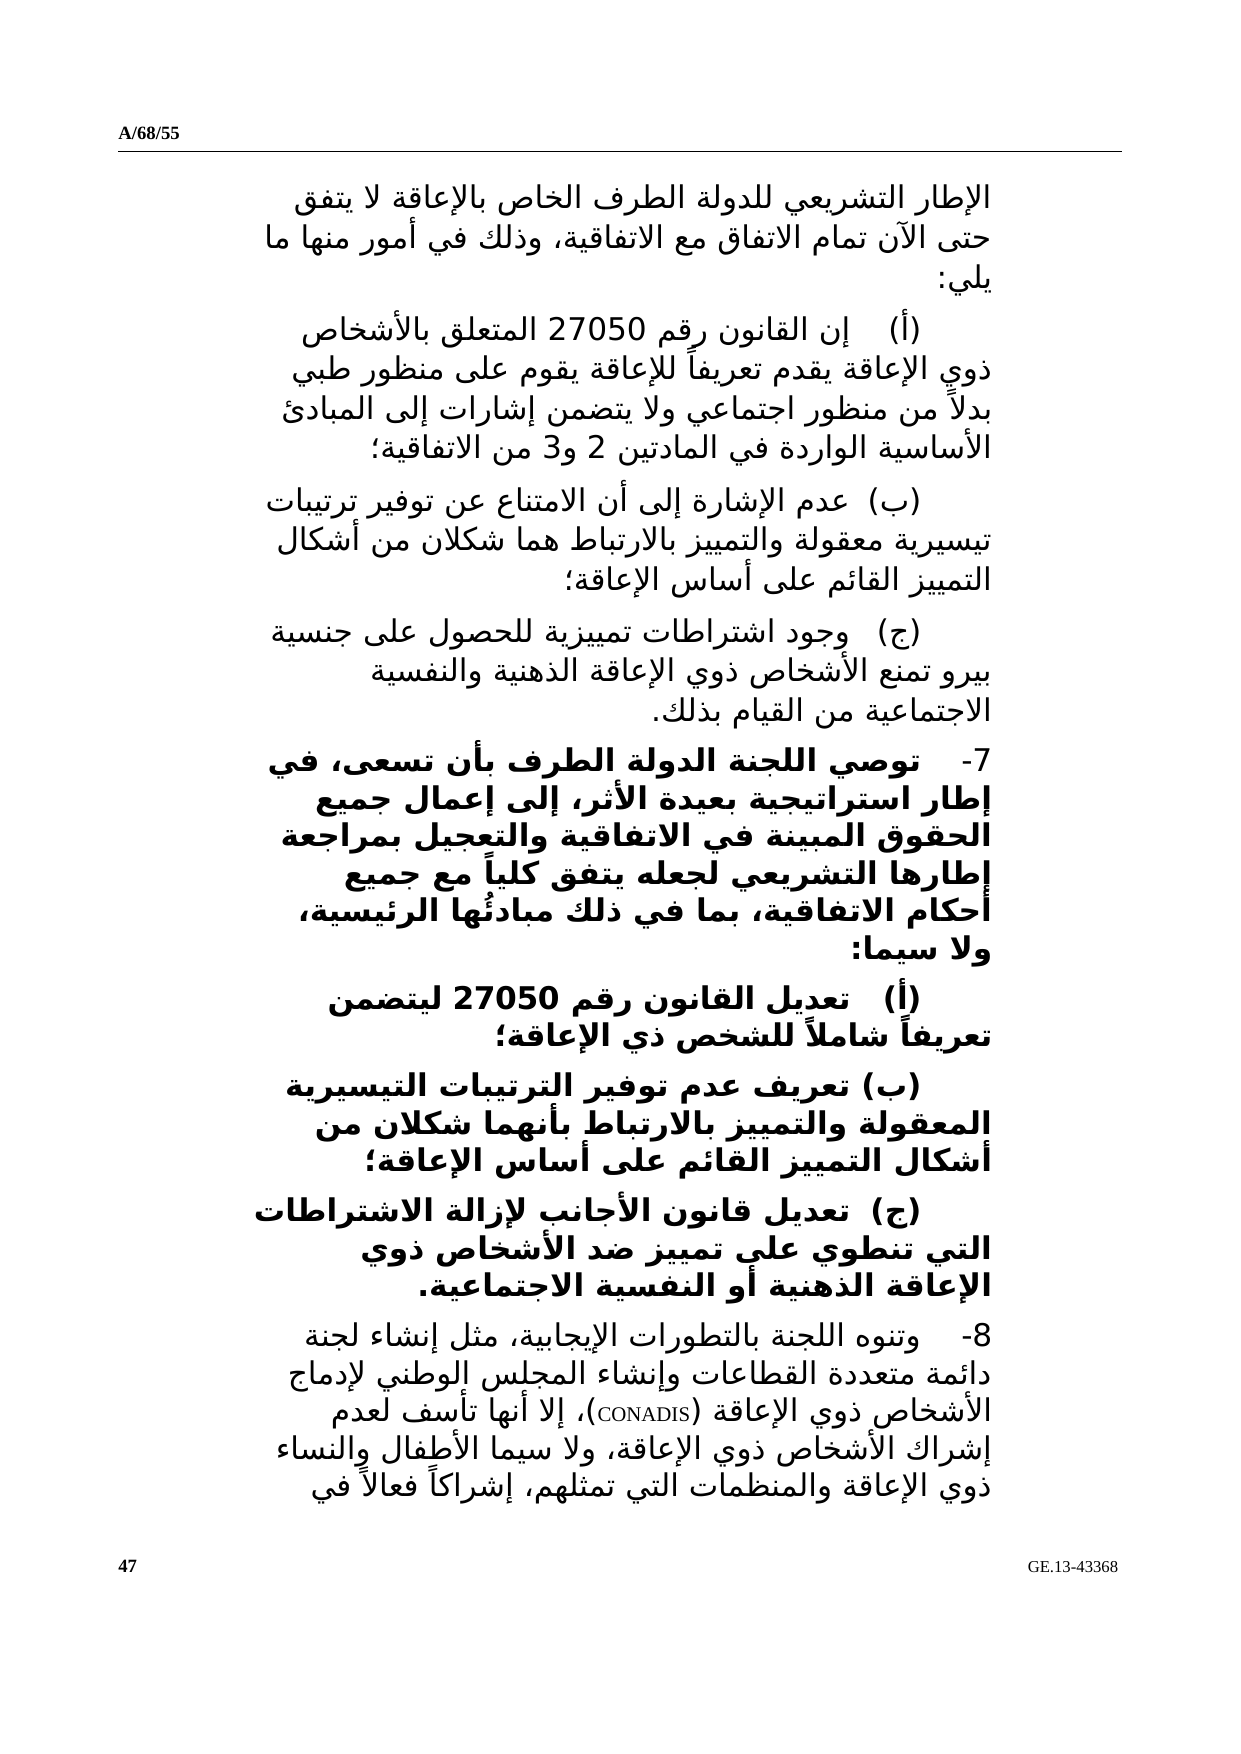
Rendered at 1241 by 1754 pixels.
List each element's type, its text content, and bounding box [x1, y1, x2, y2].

text 7- توصي اللجنة الدولة الطرف بأن تسعى، في إطار استراتيجية بعيدة الأثر، إلى إعمال جميع الحقوق المبينة في الاتفاقية والتعجيل بمراجعة إطارها التشريعي لجعله يتفق كلياً مع جميع أحكام الاتفاقية، بما في ذلك مبادئُها الرئيسية، ولا سيما: [248, 742, 992, 967]
text (أ) تعديل القانون رقم 27050 ليتضمن تعريفاً شاملاً للشخص ذي الإعاقة؛ [248, 979, 992, 1054]
text (ب) عدم الإشارة إلى أن الامتناع عن توفير ترتيبات تيسيرية معقولة والتمييز بالارتباط هما شكلان من أشكال التمييز القائم على أساس الإعاقة؛ [248, 479, 992, 598]
text (ب) تعريف عدم توفير الترتيبات التيسيرية المعقولة والتمييز بالارتباط بأنهما شكلان من أشكال التمييز القائم على أساس الإعاقة؛ [248, 1067, 992, 1179]
text (أ) إن القانون رقم 27050 المتعلق بالأشخاص ذوي الإعاقة يقدم تعريفاً للإعاقة يقوم على منظور طبي بدلاً من منظور اجتماعي ولا يتضمن إشارات إلى المبادئ الأساسية الواردة في المادتين 2 و3 من الاتفاقية؛ [248, 308, 992, 467]
text (ج) تعديل قانون الأجانب لإزالة الاشتراطات التي تنطوي على تمييز ضد الأشخاص ذوي الإعاقة الذهنية أو النفسية الاجتماعية. [248, 1192, 992, 1304]
text (ج) وجود اشتراطات تمييزية للحصول على جنسية بيرو تمنع الأشخاص ذوي الإعاقة الذهنية والنفسية الاجتماعية من القيام بذلك. [248, 611, 992, 729]
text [248, 177, 992, 296]
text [248, 1317, 992, 1504]
